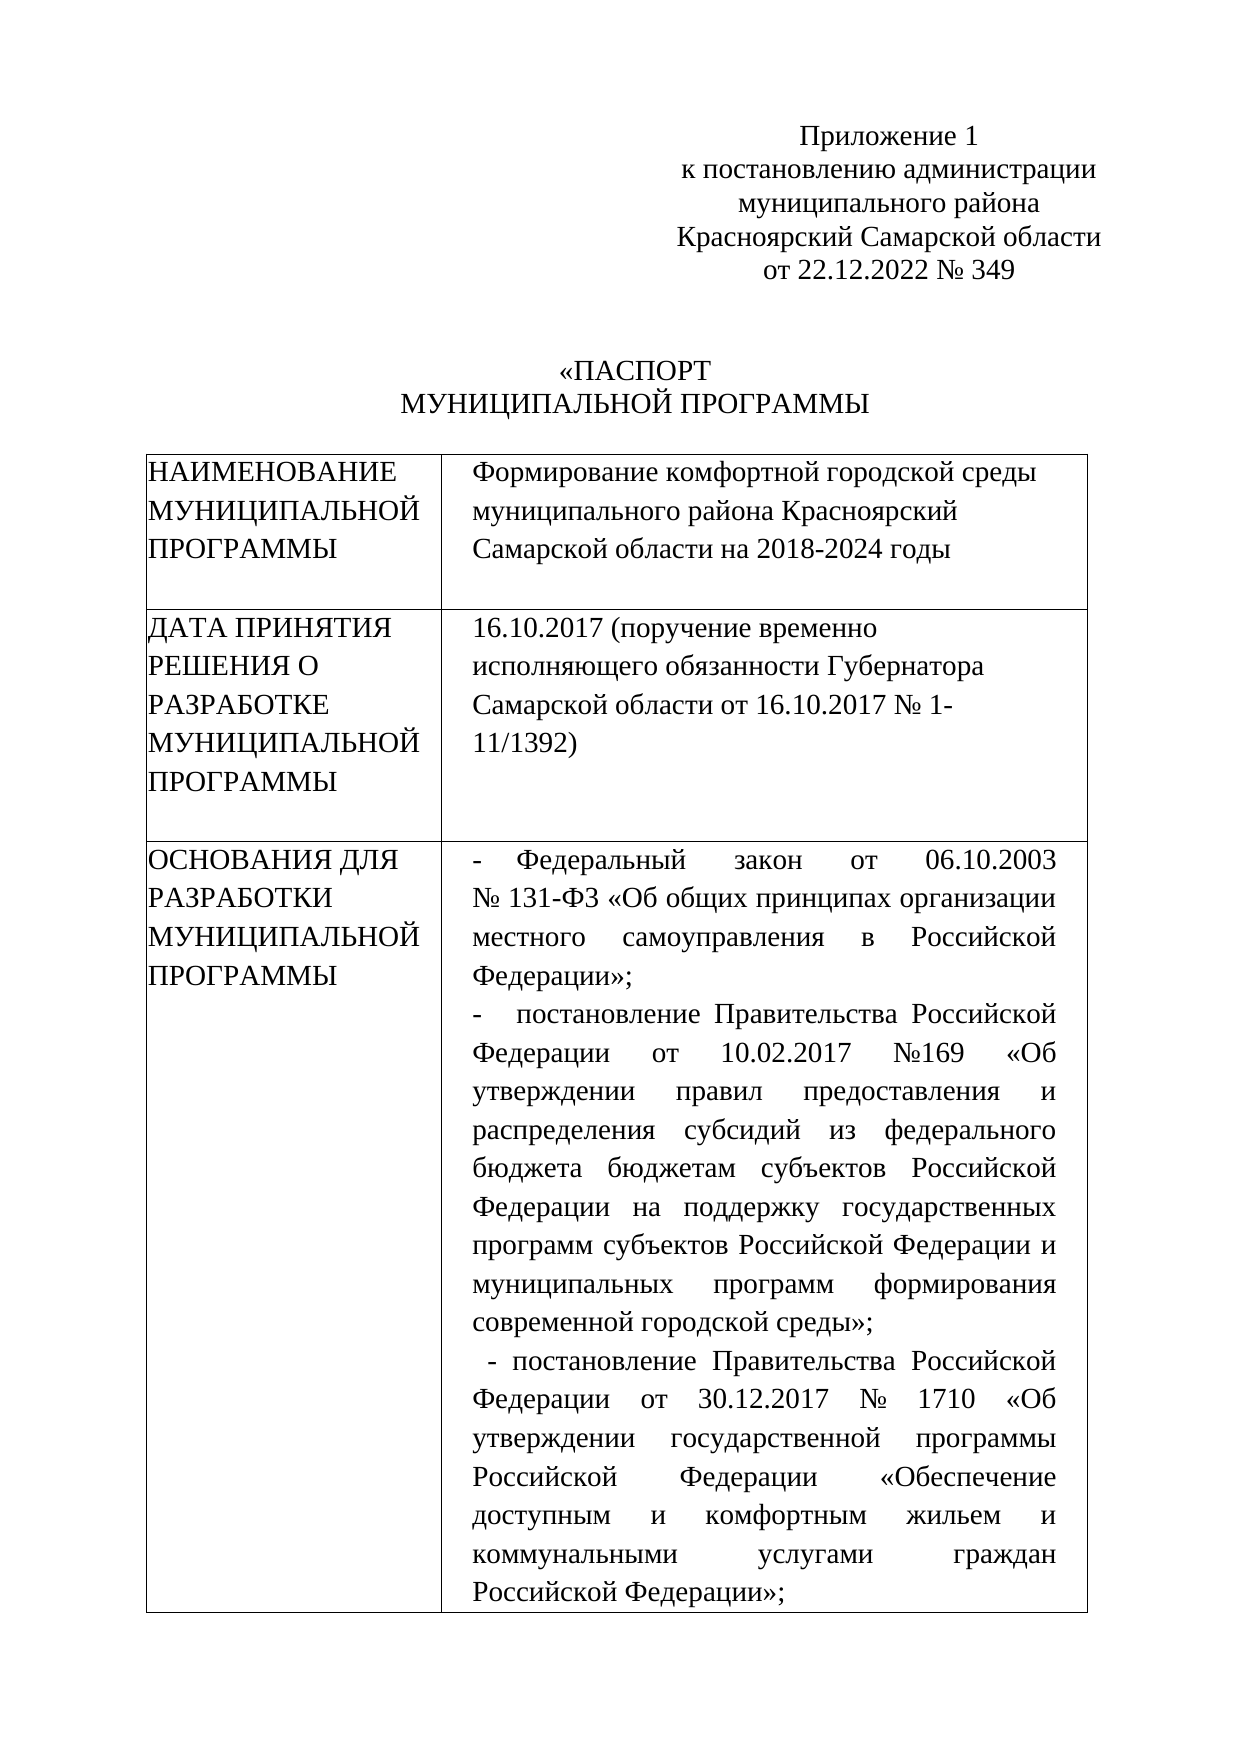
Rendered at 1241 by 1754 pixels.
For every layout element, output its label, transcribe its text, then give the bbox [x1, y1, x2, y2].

text «ПАСПОРТ [148, 353, 1122, 386]
table_cell 16.10.2017 (поручение временно исполняющего обязанности Губернатора Самарской области от 16.10.2017 № 1-11/1392) [442, 610, 1087, 841]
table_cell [147, 842, 441, 1612]
table_header Формирование комфортной городской среды муниципального района Красноярский Самарской области на 2018-2024 годы [442, 455, 1087, 609]
text от 22.12.2022 № 349 [656, 252, 1122, 286]
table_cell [442, 842, 1087, 1612]
text Приложение 1 [656, 118, 1122, 152]
table_header НАИМЕНОВАНИЕ МУНИЦИПАЛЬНОЙ ПРОГРАММЫ [147, 455, 441, 609]
table_cell ДАТА ПРИНЯТИЯ РЕШЕНИЯ О РАЗРАБОТКЕ МУНИЦИПАЛЬНОЙ ПРОГРАММЫ [147, 610, 441, 841]
text МУНИЦИПАЛЬНОЙ ПРОГРАММЫ [148, 386, 1122, 420]
text к постановлению администрации муниципального района Красноярский Самарской области [656, 152, 1122, 252]
